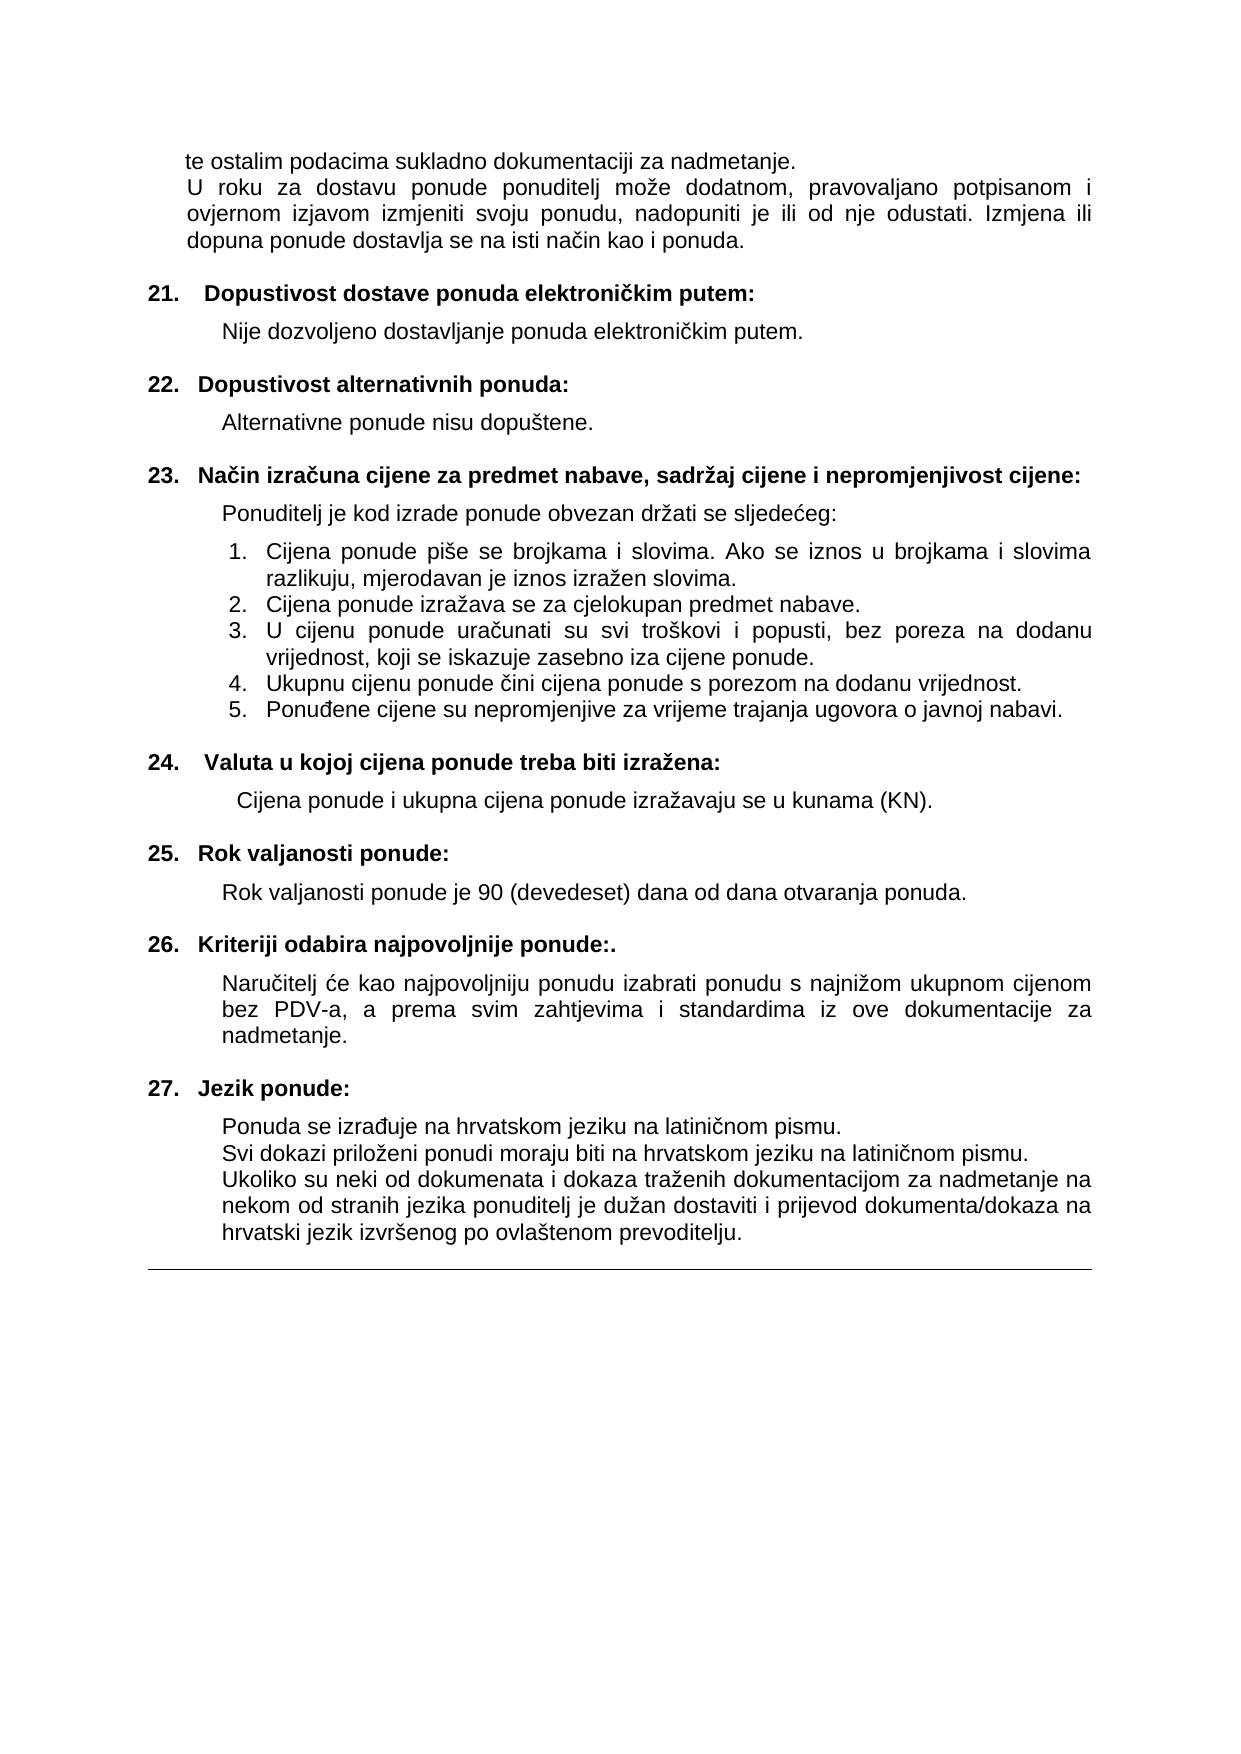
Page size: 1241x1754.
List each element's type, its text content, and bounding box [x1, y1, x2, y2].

text Svi dokazi priloženi ponudi moraju biti na hrvatskom jeziku na latiničnom pismu. [222, 1139, 1087, 1166]
list Dopustivost dostave ponuda elektroničkim putem: [148, 279, 1092, 306]
text Cijena ponude i ukupna cijena ponude izražavaju se u kunama (KN). [236, 787, 1092, 814]
list Rok valjanosti ponude: [148, 840, 1092, 866]
text Nije dozvoljeno dostavljanje ponuda elektroničkim putem. [185, 318, 1092, 344]
list Kriteriji odabira najpovoljnije ponude:. [148, 931, 1092, 957]
list Valuta u kojoj cijena ponude treba biti izražena: [148, 749, 1092, 775]
text Ponuditelj je kod izrade ponude obvezan držati se sljedećeg: [148, 500, 1092, 526]
list Dopustivost alternativnih ponuda: [148, 371, 1092, 397]
list Ukupnu cijenu ponude čini cijena ponude s porezom na dodanu vrijednost. [228, 670, 1092, 696]
text Ukoliko su neki od dokumenata i dokaza traženih dokumentacijom za nadmetanje na nekom od stranih jezika ponuditelj je dužan dostaviti i prijevod dokumenta/dokaza na hrvatski jezik izvršenog po ovlaštenom prevoditelju. [222, 1166, 1092, 1245]
text Alternativne ponude nisu dopuštene. [222, 409, 1092, 435]
list Cijena ponude piše se brojkama i slovima. Ako se iznos u brojkama i slovima razlikuju, mjerodavan je iznos izražen slovima. [228, 538, 1092, 591]
text U roku za dostavu ponude ponuditelj može dodatnom, pravovaljano potpisanom i ovjernom izjavom izmjeniti svoju ponudu, nadopuniti je ili od nje odustati. Izmjena ili dopuna ponude dostavlja se na isti način kao i ponuda. [187, 174, 1092, 253]
text te ostalim podacima sukladno dokumentaciji za nadmetanje. [185, 148, 1092, 174]
list Ponuđene cijene su nepromjenjive za vrijeme trajanja ugovora o javnoj nabavi. [228, 696, 1092, 723]
list Način izračuna cijene za predmet nabave, sadržaj cijene i nepromjenjivost cijene: [148, 462, 1092, 488]
list U cijenu ponude uračunati su svi troškovi i popusti, bez poreza na dodanu vrijednost, koji se iskazuje zasebno iza cijene ponude. [228, 617, 1092, 670]
text Ponuda se izrađuje na hrvatskom jeziku na latiničnom pismu. [222, 1113, 1087, 1139]
text Naručitelj će kao najpovoljniju ponudu izabrati ponudu s najnižom ukupnom cijenom bez PDV-a, a prema svim zahtjevima i standardima iz ove dokumentacije za nadmetanje. [222, 969, 1092, 1048]
list Jezik ponude: [148, 1075, 1092, 1101]
list Cijena ponude izražava se za cjelokupan predmet nabave. [228, 591, 1092, 617]
text Rok valjanosti ponude je 90 (devedeset) dana od dana otvaranja ponuda. [185, 878, 1092, 905]
